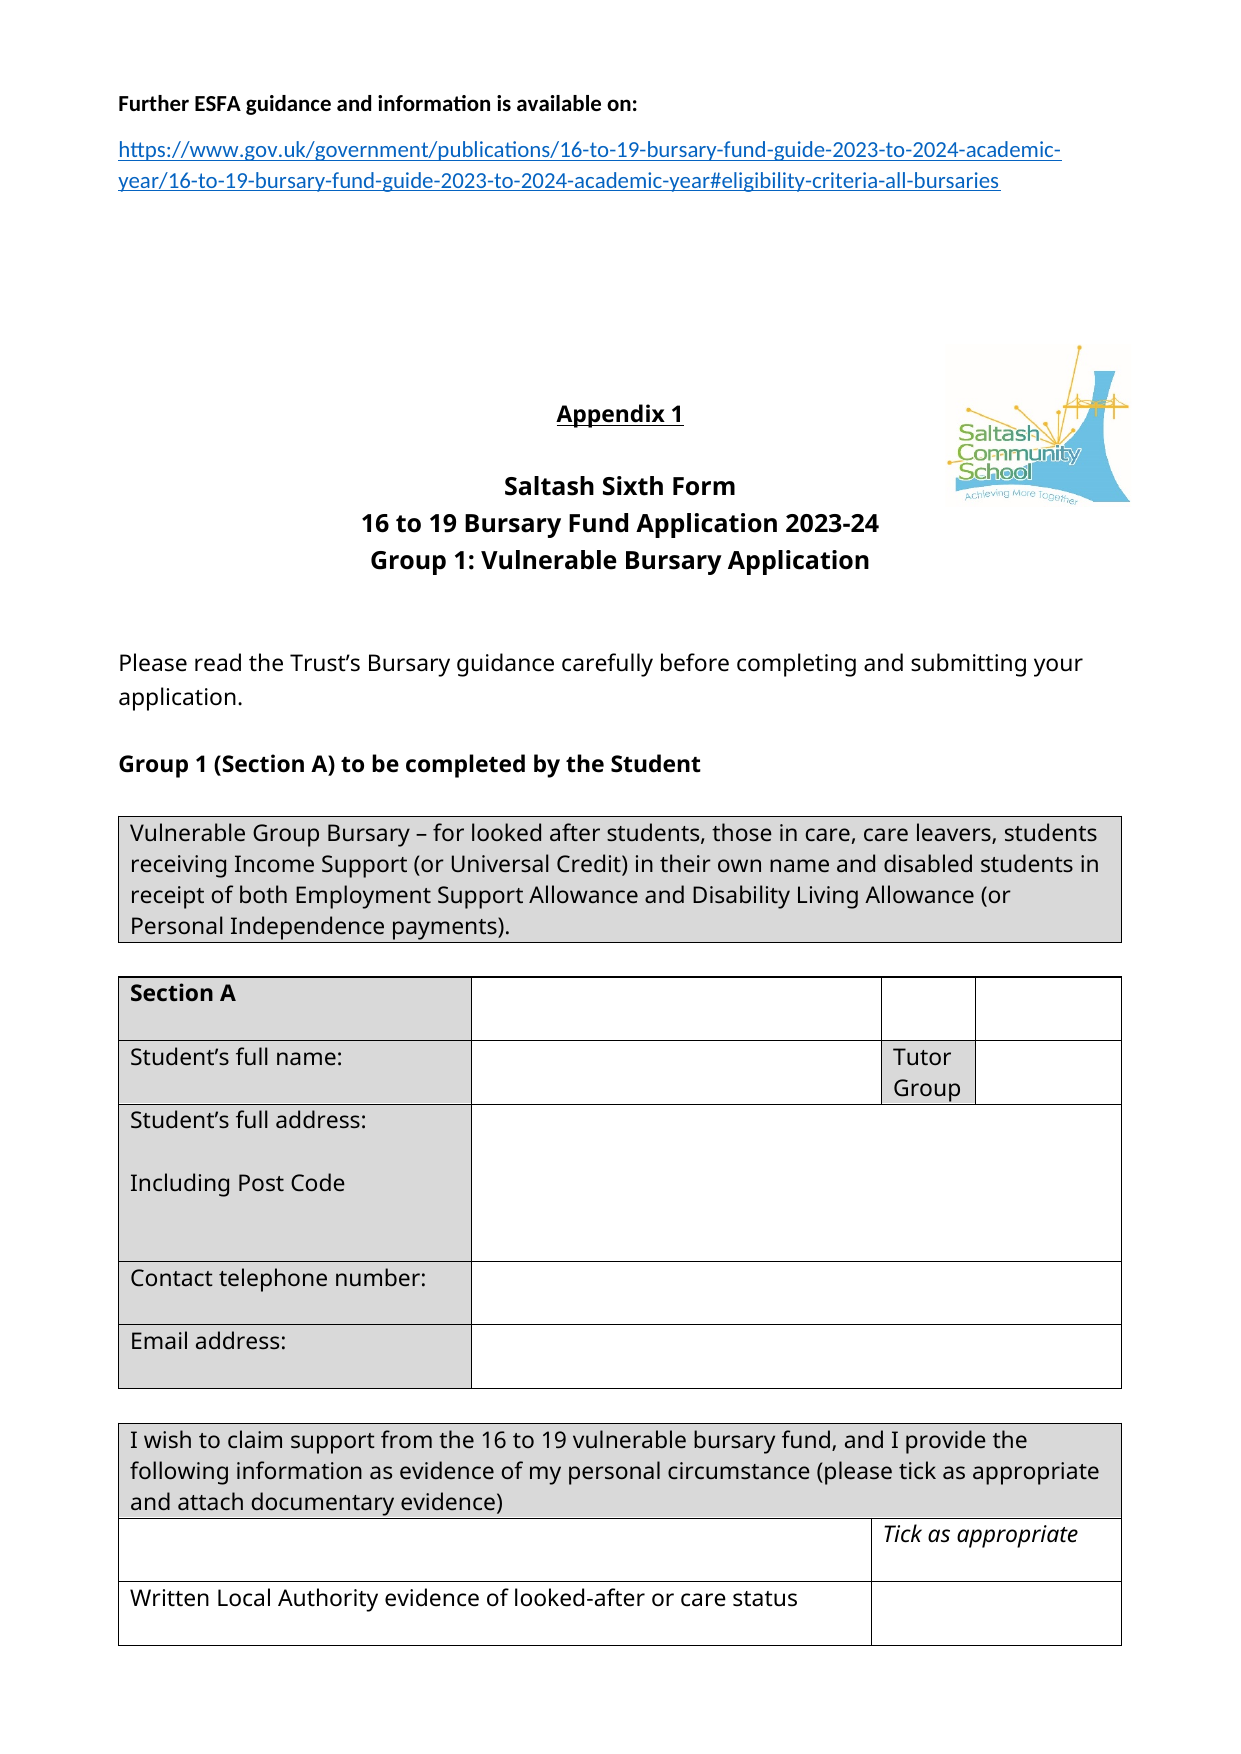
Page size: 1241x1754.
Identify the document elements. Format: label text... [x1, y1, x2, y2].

text 16 to 19 Bursary Fund Application 2023-24 [118, 506, 1122, 540]
table_cell Student’s full name: [119, 1041, 471, 1103]
table_header Vulnerable Group Bursary – for looked after students, those in care, care leavers, students receiving Income Support (or Universal Credit) in their own name and disabled students in receipt of both Employment Support Allowance and Disability Living Allowance (or Personal Independence payments). [119, 817, 1121, 942]
text Further ESFA guidance and information is available on: [118, 89, 1122, 117]
table_cell Written Local Authority evidence of looked-after or care status [119, 1582, 871, 1644]
table_cell Tick as appropriate [872, 1519, 1121, 1581]
text Appendix 1 [118, 398, 945, 430]
table_header I wish to claim support from the 16 to 19 vulnerable bursary fund, and I provide the following information as evidence of my personal circumstance (please tick as appropriate and attach documentary evidence) [119, 1424, 1121, 1517]
table_header [976, 978, 1121, 1040]
text Please read the Trust’s Bursary guidance carefully before completing and submitting your application. [118, 647, 1122, 712]
table_cell [976, 1041, 1121, 1103]
table_header [472, 978, 881, 1040]
table_header [882, 978, 975, 1040]
table_cell [472, 1105, 1121, 1261]
table_cell [119, 1519, 871, 1581]
table_cell [472, 1262, 1121, 1324]
table_cell [472, 1041, 881, 1103]
table_cell Tutor Group [882, 1041, 975, 1103]
text Saltash Sixth Form [118, 469, 945, 503]
table_header Section A [119, 978, 471, 1040]
picture [945, 344, 1132, 507]
table_cell Contact telephone number: [119, 1262, 471, 1324]
text https://www.gov.uk/government/publications/16-to-19-bursary-fund-guide-2023-to-2024-academic-year/16-to-19-bursary-fund-guide-2023-to-2024-academic-year#eligibility-criteria-all-bursaries [118, 136, 1122, 194]
text Group 1: Vulnerable Bursary Application [118, 542, 1122, 577]
text Group 1 (Section A) to be completed by the Student [118, 748, 1122, 779]
table_cell Student’s full address: Including Post Code [119, 1105, 471, 1261]
table_cell Email address: [119, 1325, 471, 1388]
table_cell [472, 1325, 1121, 1388]
table_cell [872, 1582, 1121, 1644]
